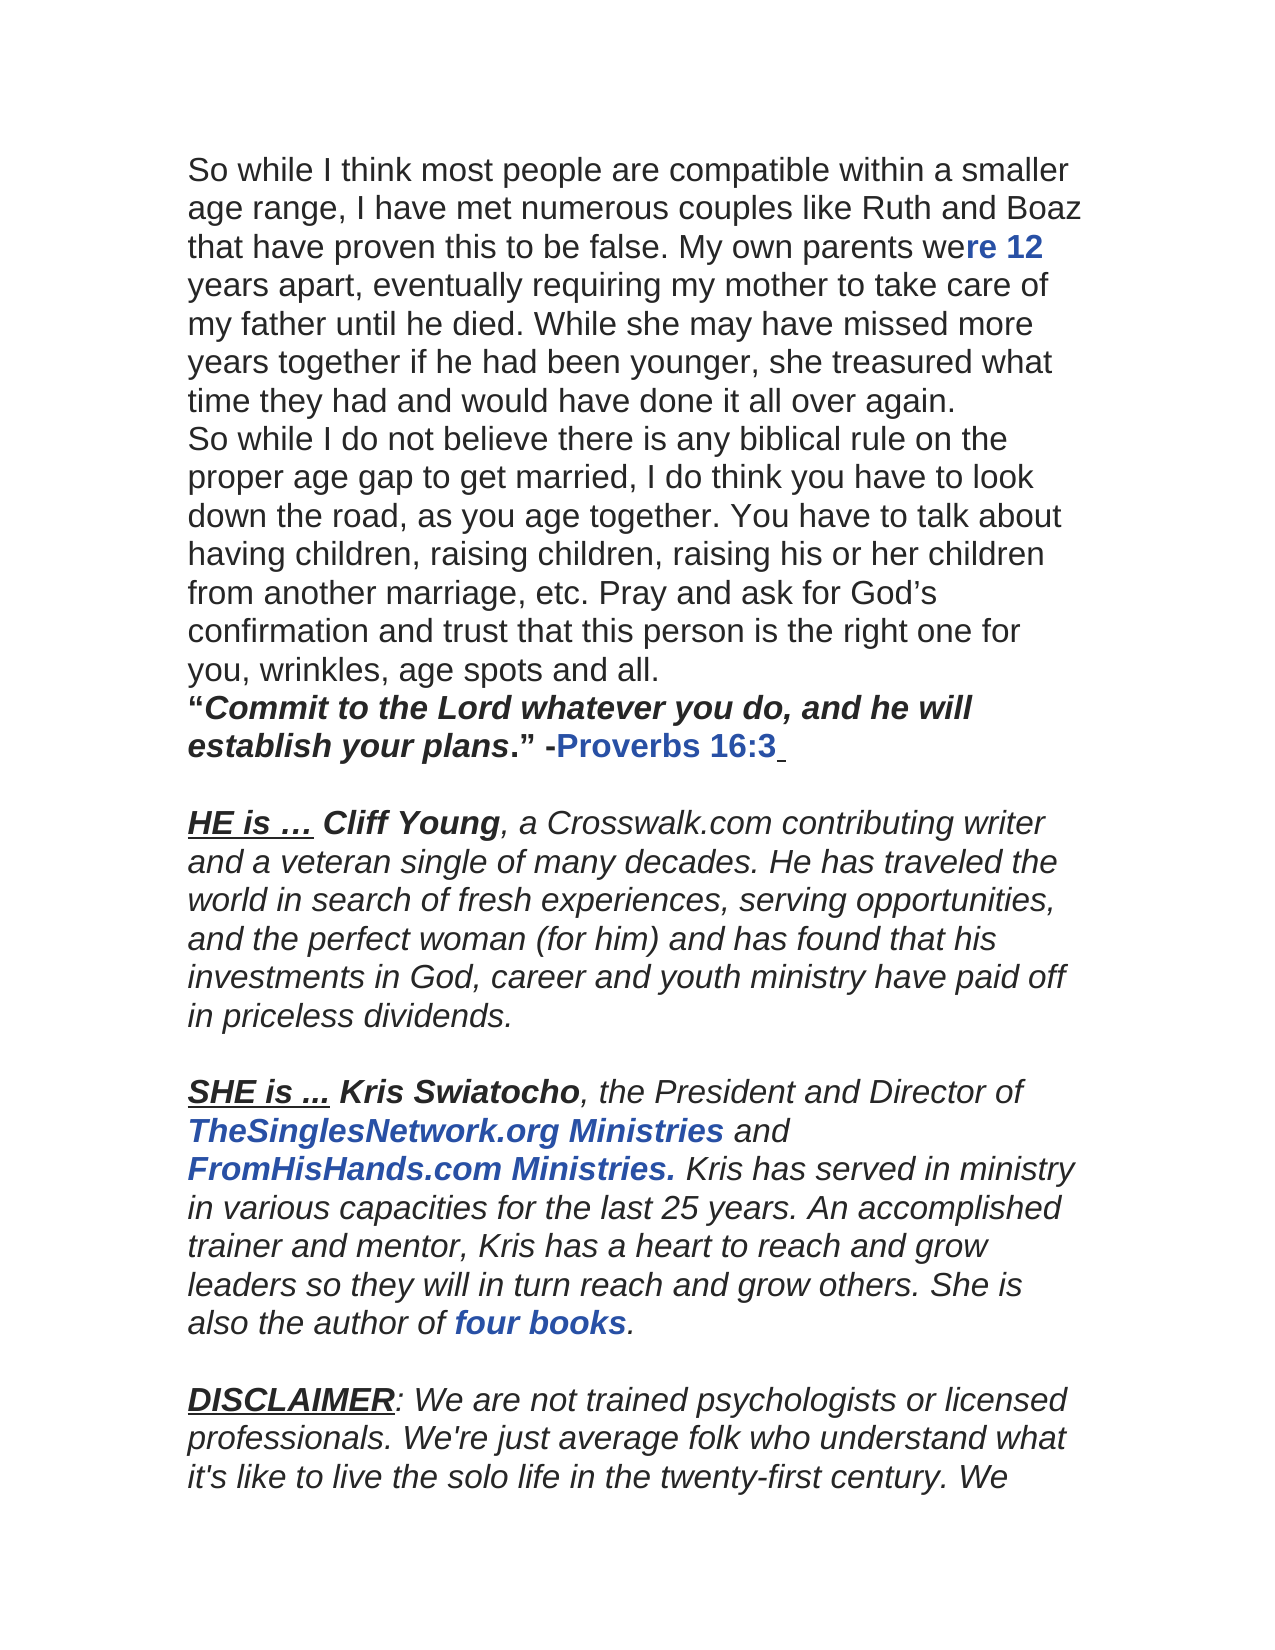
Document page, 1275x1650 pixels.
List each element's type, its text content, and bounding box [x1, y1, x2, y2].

text HE is … Cliff Young, a Crosswalk.com contributing writer and a veteran single of many decades. He has traveled the world in search of fresh experiences, serving opportunities, and the perfect woman (for him) and has found that his investments in God, career and youth ministry have paid off in priceless dividends. [187, 803, 1087, 1034]
text So while I think most people are compatible within a smaller age range, I have met numerous couples like Ruth and Boaz that have proven this to be false. My own parents were 12 years apart, eventually requiring my mother to take care of my father until he died. While she may have missed more years together if he had been younger, she treasured what time they had and would have done it all over again. [187, 150, 1087, 419]
text SHE is ... Kris Swiatocho, the President and Director of TheSinglesNetwork.org Ministries and FromHisHands.com Ministries. Kris has served in ministry in various capacities for the last 25 years. An accomplished trainer and mentor, Kris has a heart to reach and grow leaders so they will in turn reach and grow others. She is also the author of four books. [187, 1072, 1087, 1342]
text “Commit to the Lord whatever you do, and he will establish your plans.” -Proverbs 16:3 [187, 688, 1087, 765]
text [187, 1380, 1087, 1495]
text So while I do not believe there is any biblical rule on the proper age gap to get married, I do think you have to look down the road, as you age together. You have to talk about having children, raising children, raising his or her children from another marriage, etc. Pray and ask for God’s confirmation and trust that this person is the right one for you, wrinkles, age spots and all. [187, 419, 1087, 688]
